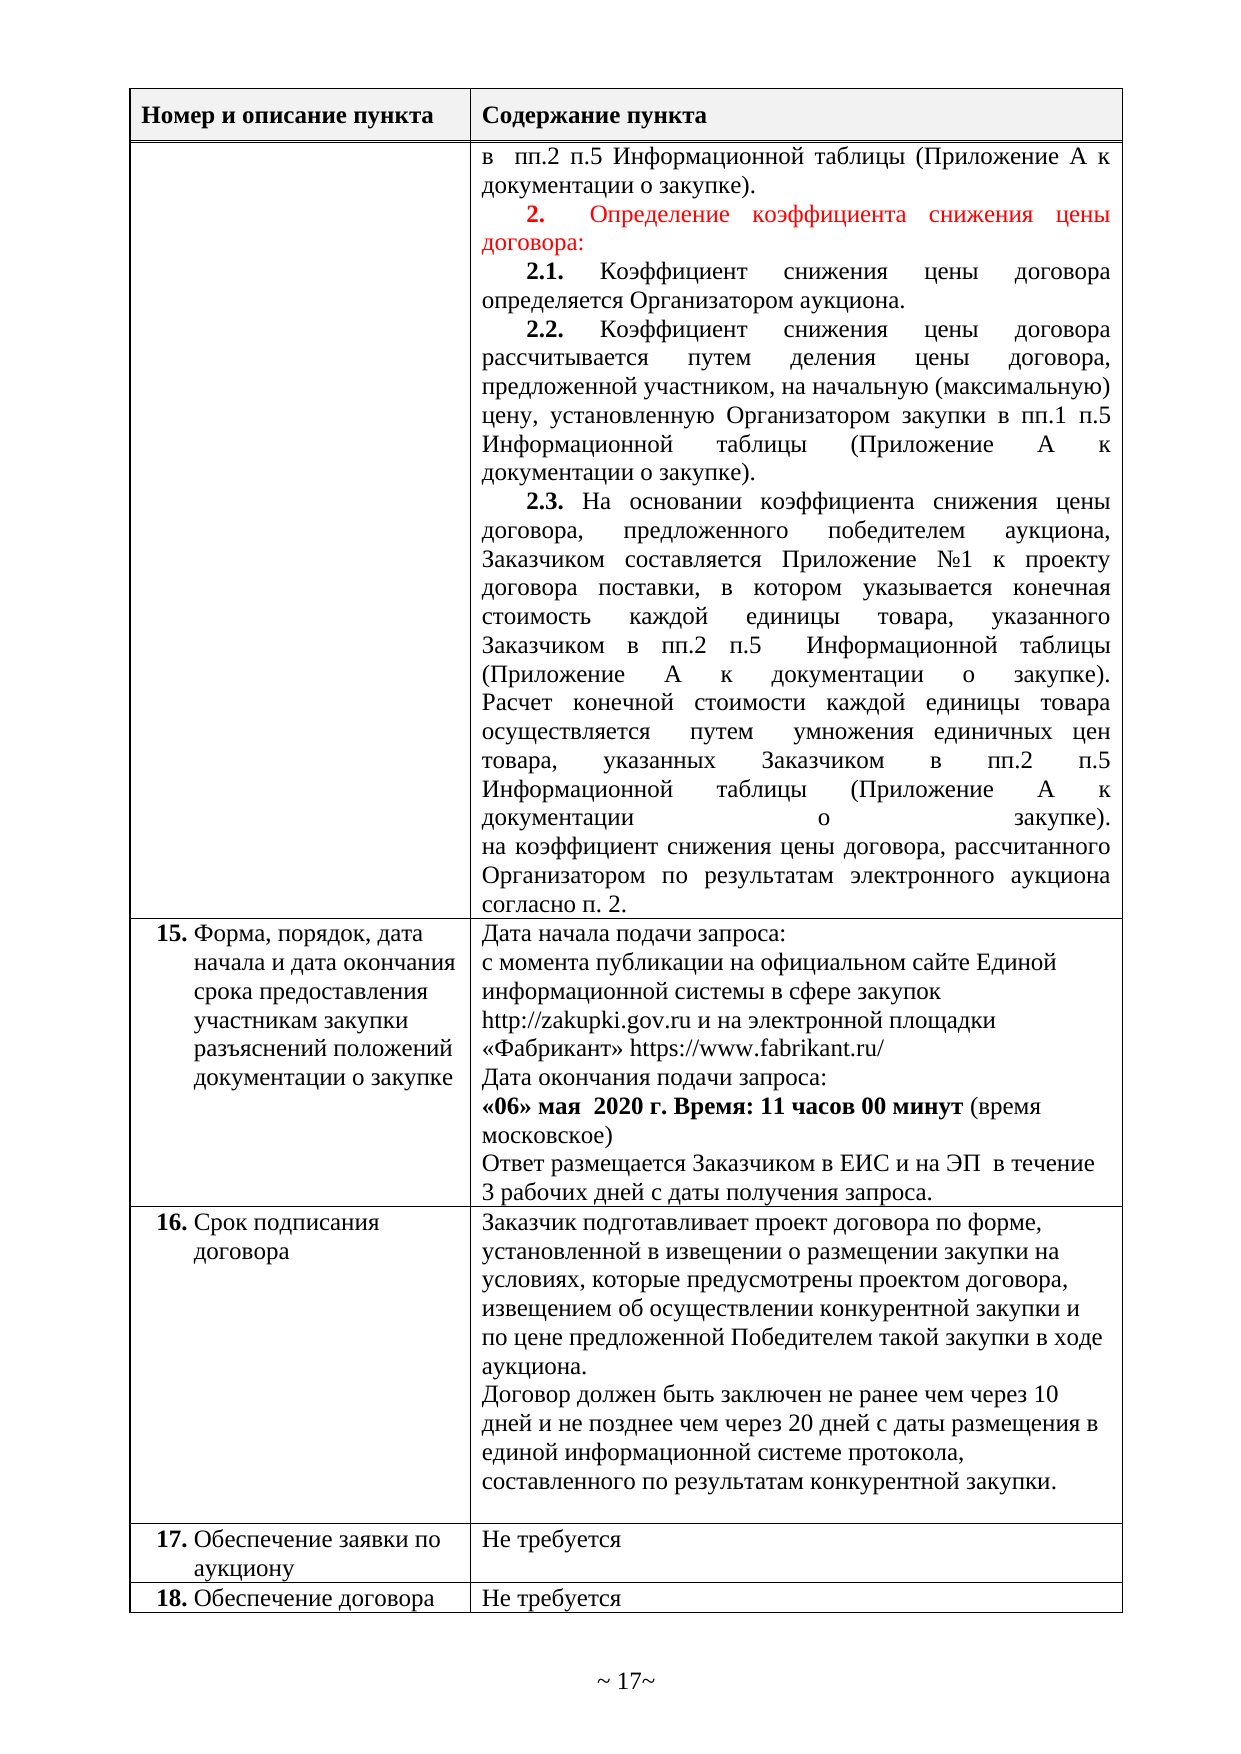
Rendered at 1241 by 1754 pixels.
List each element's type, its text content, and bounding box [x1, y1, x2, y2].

table_cell Форма, порядок, дата начала и дата окончания срока предоставления участникам закупки разъяснений положений документации о закупке [131, 919, 470, 1206]
table_cell Обеспечение договора [131, 1583, 470, 1612]
table_header Содержание пункта [471, 89, 1122, 140]
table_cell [471, 143, 1122, 917]
table_cell Обеспечение заявки по аукциону [131, 1524, 470, 1582]
table_cell Не требуется [471, 1524, 1122, 1582]
table_cell Дата начала подачи запроса: с момента публикации на официальном сайте Единой информационной системы в сфере закупок http://zakupki.gov.ru и на электронной площадки «Фабрикант» https://www.fabrikant.ru/ Дата окончания подачи запроса: «06» мая 2020 г. Время: 11 часов 00 минут (время московское) Ответ размещается Заказчиком в ЕИС и на ЭП в течение 3 рабочих дней с даты получения запроса. [471, 919, 1122, 1206]
table_cell Не требуется [471, 1583, 1122, 1612]
table_cell Заказчик подготавливает проект договора по форме, установленной в извещении о размещении закупки на условиях, которые предусмотрены проектом договора, извещением об осуществлении конкурентной закупки и по цене предложенной Победителем такой закупки в ходе аукциона. Договор должен быть заключен не ранее чем через 10 дней и не позднее чем через 20 дней с даты размещения в единой информационной системе протокола, составленного по результатам конкурентной закупки. [471, 1207, 1122, 1523]
table_header Номер и описание пункта [131, 89, 470, 140]
table_cell Срок подписания договора [131, 1207, 470, 1523]
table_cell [131, 143, 470, 917]
